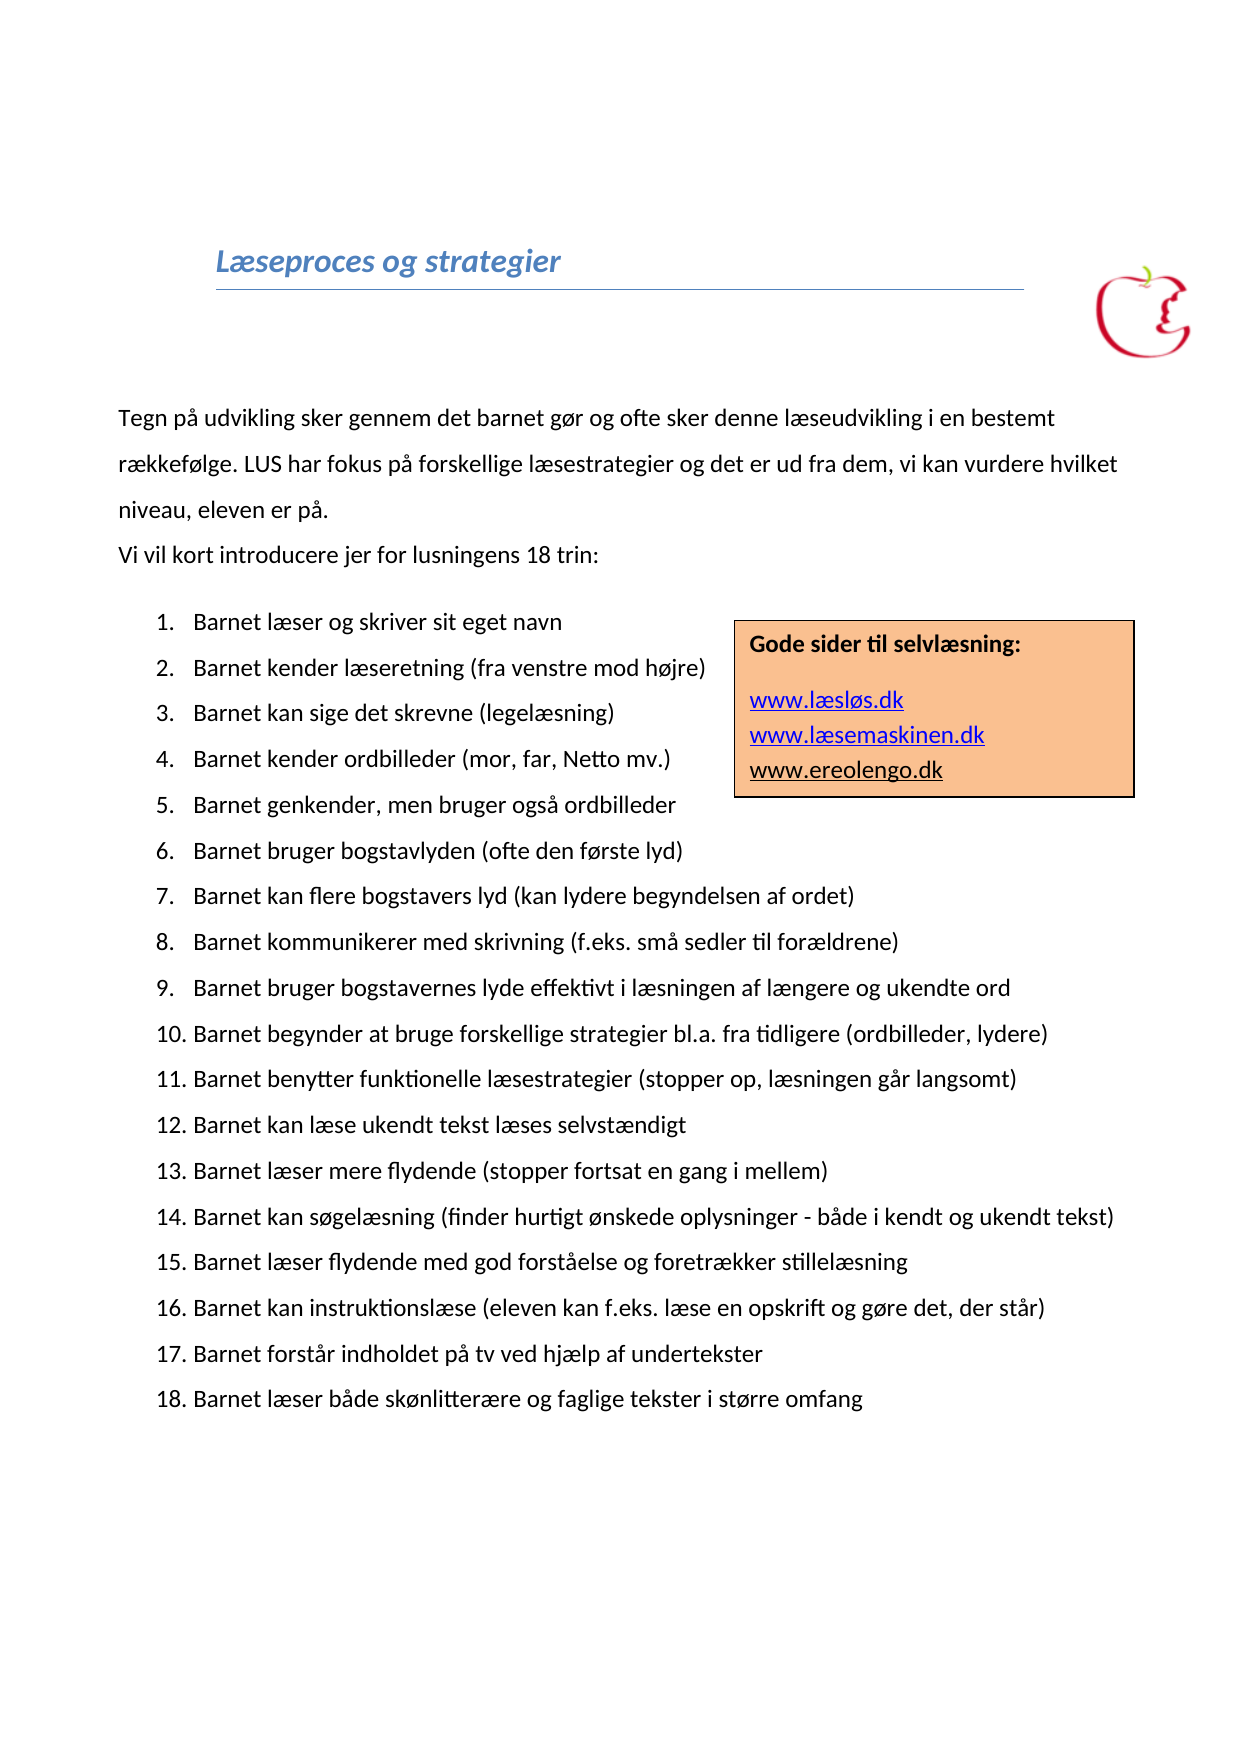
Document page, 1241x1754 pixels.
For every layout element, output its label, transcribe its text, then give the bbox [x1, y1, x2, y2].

list Barnet kan læse ukendt tekst læses selvstændigt [156, 1109, 1122, 1140]
list Barnet læser både skønlitterære og faglige tekster i større omfang [156, 1383, 1122, 1414]
list Barnet genkender, men bruger også ordbilleder [156, 789, 1122, 819]
list Barnet kender ordbilleder (mor, far, Netto mv.) [156, 743, 734, 774]
list Barnet benytter funktionelle læsestrategier (stopper op, læsningen går langsomt) [156, 1063, 1122, 1094]
list Barnet læser mere flydende (stopper fortsat en gang i mellem) [156, 1155, 1122, 1185]
list Barnet læser og skriver sit eget navn [156, 606, 1122, 637]
text Læseproces og strategier [216, 240, 1024, 289]
list Barnet kan flere bogstavers lyd (kan lydere begyndelsen af ordet) [156, 881, 1122, 911]
list Barnet forstår indholdet på tv ved hjælp af undertekster [156, 1338, 1122, 1368]
list Barnet bruger bogstavlyden (ofte den første lyd) [156, 835, 1122, 865]
list Barnet begynder at bruge forskellige strategier bl.a. fra tidligere (ordbilleder, lydere) [156, 1018, 1122, 1048]
list Barnet kender læseretning (fra venstre mod højre) [156, 652, 734, 682]
list Barnet kan sige det skrevne (legelæsning) [156, 698, 734, 728]
list Barnet kan søgelæsning (finder hurtigt ønskede oplysninger - både i kendt og ukendt tekst) [156, 1201, 1122, 1231]
picture [1087, 257, 1194, 374]
list Barnet bruger bogstavernes lyde effektivt i læsningen af længere og ukendte ord [156, 972, 1122, 1002]
list Barnet læser flydende med god forståelse og foretrækker stillelæsning [156, 1246, 1122, 1277]
text Tegn på udvikling sker gennem det barnet gør og ofte sker denne læseudvikling i en bestemt rækkefølge. LUS har fokus på forskellige læsestrategier og det er ud fra dem, vi kan vurdere hvilket niveau, eleven er på. Vi vil kort introducere jer for lusningens 18 trin: [118, 402, 1122, 570]
list Barnet kommunikerer med skrivning (f.eks. små sedler til forældrene) [156, 926, 1122, 957]
list Barnet kan instruktionslæse (eleven kan f.eks. læse en opskrift og gøre det, der står) [156, 1292, 1122, 1323]
